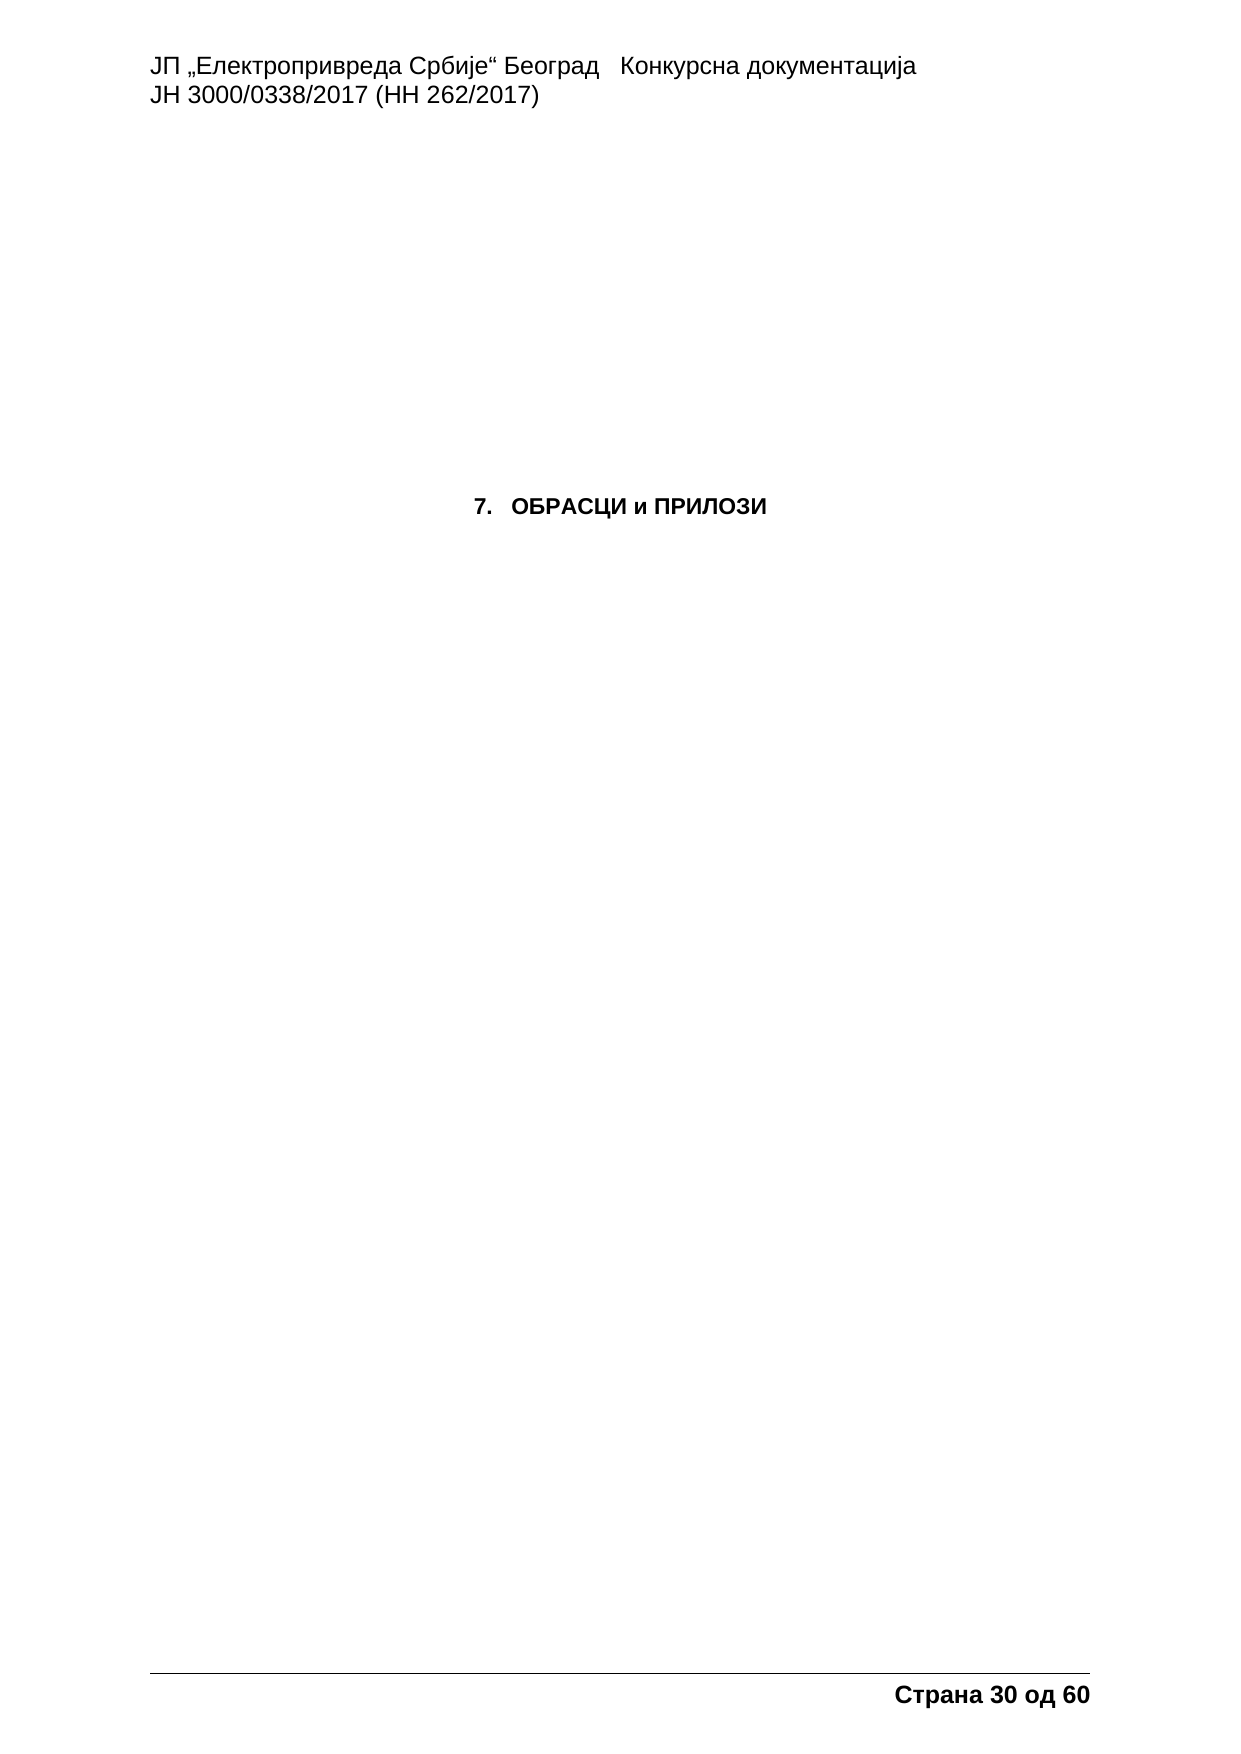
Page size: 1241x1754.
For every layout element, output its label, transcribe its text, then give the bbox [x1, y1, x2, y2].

list ОБРАСЦИ и ПРИЛОЗИ [150, 493, 1090, 519]
